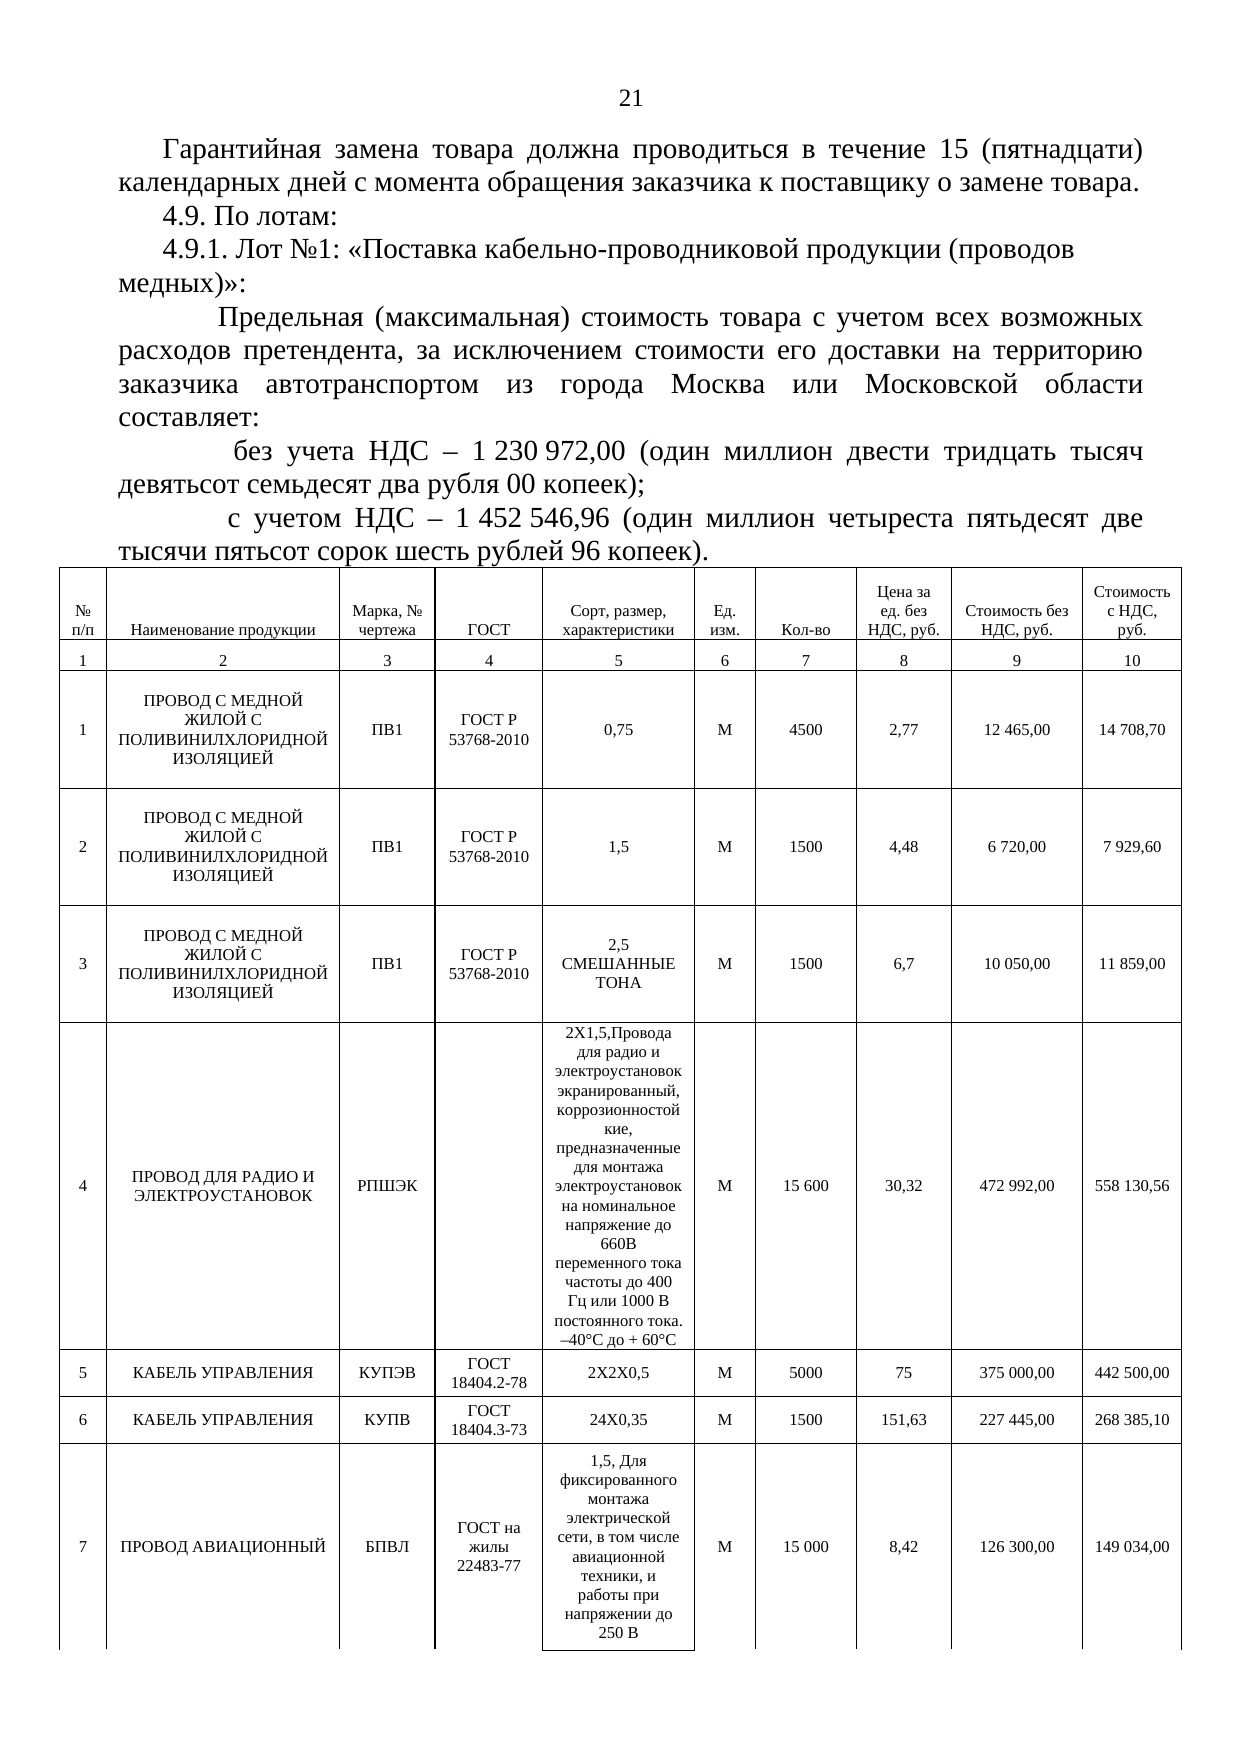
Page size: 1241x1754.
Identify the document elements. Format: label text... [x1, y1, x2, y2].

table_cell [436, 1444, 542, 1649]
table_cell М [695, 1350, 755, 1396]
table_cell 30,32 [857, 1023, 951, 1349]
table_cell КУПВ [340, 1397, 434, 1442]
table_cell КАБЕЛЬ УПРАВЛЕНИЯ [107, 1350, 339, 1396]
table_cell 2,77 [857, 671, 951, 787]
table_header Сорт, размер, характеристики [543, 568, 694, 639]
table_cell 4 [60, 1023, 106, 1349]
table_cell 10 [1083, 640, 1181, 670]
table_cell РПШЭК [340, 1023, 434, 1349]
table_cell 472 992,00 [952, 1023, 1082, 1349]
table_cell 7 929,60 [1083, 789, 1181, 904]
table_cell 3 [60, 906, 106, 1022]
table_header Стоимость с НДС, руб. [1083, 568, 1181, 639]
table_cell 1,5 [543, 789, 694, 904]
table_cell ПРОВОД С МЕДНОЙ ЖИЛОЙ С ПОЛИВИНИЛХЛОРИДНОЙ ИЗОЛЯЦИЕЙ [107, 789, 339, 904]
table_cell 1 [60, 640, 106, 670]
table_cell ГОСТ 18404.2-78 [436, 1350, 542, 1396]
table_cell 6,7 [857, 906, 951, 1022]
table_cell М [695, 906, 755, 1022]
table_cell ПРОВОД С МЕДНОЙ ЖИЛОЙ С ПОЛИВИНИЛХЛОРИДНОЙ ИЗОЛЯЦИЕЙ [107, 906, 339, 1022]
table_cell 5 [60, 1350, 106, 1396]
table_cell ГОСТ Р 53768-2010 [436, 906, 542, 1022]
table_cell 2 [107, 640, 339, 670]
table_cell 1500 [756, 1397, 856, 1442]
table_cell 4,48 [857, 789, 951, 904]
table_cell ПВ1 [340, 671, 434, 787]
table_cell 14 708,70 [1083, 671, 1181, 787]
table_cell 151,63 [857, 1397, 951, 1442]
table_cell ГОСТ 18404.3-73 [436, 1397, 542, 1442]
table_cell 24Х0,35 [543, 1397, 694, 1442]
table_cell 15 000 [756, 1444, 856, 1649]
table_cell 6 720,00 [952, 789, 1082, 904]
table_cell 2Х1,5,Провода для радио и электроустановок экранированный, коррозионностойкие, предназначенные для монтажа электроустановок на номинальное напряжение до 660В переменного тока частоты до 400 Гц или 1000 В постоянного тока. –40°С до + 60°С [543, 1023, 694, 1349]
text Гарантийная замена товара должна проводиться в течение 15 (пятнадцати) календарных дней с момента обращения заказчика к поставщику о замене товара. [118, 131, 1144, 198]
table_cell 1500 [756, 906, 856, 1022]
table_cell 442 500,00 [1083, 1350, 1181, 1396]
table_cell 4 [436, 640, 542, 670]
table_header ГОСТ [436, 568, 542, 639]
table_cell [543, 1444, 694, 1649]
list Предельная (максимальная) стоимость товара с учетом всех возможных расходов претендента, за исключением стоимости его доставки на территорию заказчика автотранспортом из города Москва или Московской области составляет: [118, 299, 1144, 433]
table_cell ПРОВОД ДЛЯ РАДИО И ЭЛЕКТРОУСТАНОВОК [107, 1023, 339, 1349]
list с учетом НДС – 1 452 546,96 (один миллион четыреста пятьдесят две тысячи пятьсот сорок шесть рублей 96 копеек). [118, 500, 1144, 567]
table_cell 15 600 [756, 1023, 856, 1349]
table_cell М [695, 1023, 755, 1349]
table_header Ед. изм. [695, 568, 755, 639]
table_cell 375 000,00 [952, 1350, 1082, 1396]
table_cell ПРОВОД С МЕДНОЙ ЖИЛОЙ С ПОЛИВИНИЛХЛОРИДНОЙ ИЗОЛЯЦИЕЙ [107, 671, 339, 787]
table_cell 7 [60, 1444, 106, 1649]
table_cell 2 [60, 789, 106, 904]
table_cell 6 [695, 640, 755, 670]
text 4.9.1. Лот №1: «Поставка кабельно-проводниковой продукции (проводов медных)»: [118, 232, 1137, 299]
table_cell 5000 [756, 1350, 856, 1396]
table_cell ГОСТ Р 53768-2010 [436, 789, 542, 904]
table_cell ГОСТ Р 53768-2010 [436, 671, 542, 787]
table_cell М [695, 671, 755, 787]
table_cell 8 [857, 640, 951, 670]
table_cell 2,5 СМЕШАННЫЕ ТОНА [543, 906, 694, 1022]
table_cell 4500 [756, 671, 856, 787]
table_cell 10 050,00 [952, 906, 1082, 1022]
table_cell КУПЭВ [340, 1350, 434, 1396]
table_cell 149 034,00 [1083, 1444, 1181, 1649]
list без учета НДС – 1 230 972,00 (один миллион двести тридцать тысяч девятьсот семьдесят два рубля 00 копеек); [118, 433, 1144, 500]
table_cell 227 445,00 [952, 1397, 1082, 1442]
table_header Стоимость без НДС, руб. [952, 568, 1082, 639]
table_cell ПВ1 [340, 906, 434, 1022]
table_cell 1 [60, 671, 106, 787]
table_header Кол-во [756, 568, 856, 639]
text 4.9. По лотам: [118, 198, 1137, 232]
table_cell 3 [340, 640, 434, 670]
table_cell 11 859,00 [1083, 906, 1181, 1022]
table_header Марка, № чертежа [340, 568, 434, 639]
table_cell 2Х2Х0,5 [543, 1350, 694, 1396]
table_cell 8,42 [857, 1444, 951, 1649]
table_cell [436, 1023, 542, 1349]
table_cell М [695, 1397, 755, 1442]
table_cell ПВ1 [340, 789, 434, 904]
table_cell БПВЛ [340, 1444, 434, 1649]
table_cell М [695, 1444, 755, 1649]
table_cell 9 [952, 640, 1082, 670]
table_header № п/п [60, 568, 106, 639]
table_header Наименование продукции [107, 568, 339, 639]
table_cell КАБЕЛЬ УПРАВЛЕНИЯ [107, 1397, 339, 1442]
table_cell 6 [60, 1397, 106, 1442]
table_cell 558 130,56 [1083, 1023, 1181, 1349]
table_cell 0,75 [543, 671, 694, 787]
table_cell 5 [543, 640, 694, 670]
table_cell 12 465,00 [952, 671, 1082, 787]
table_header Цена за ед. без НДС, руб. [857, 568, 951, 639]
table_cell 268 385,10 [1083, 1397, 1181, 1442]
table_cell 1500 [756, 789, 856, 904]
table_cell 75 [857, 1350, 951, 1396]
table_cell ПРОВОД АВИАЦИОННЫЙ [107, 1444, 339, 1649]
table_cell 126 300,00 [952, 1444, 1082, 1649]
table_cell М [695, 789, 755, 904]
table_cell 7 [756, 640, 856, 670]
